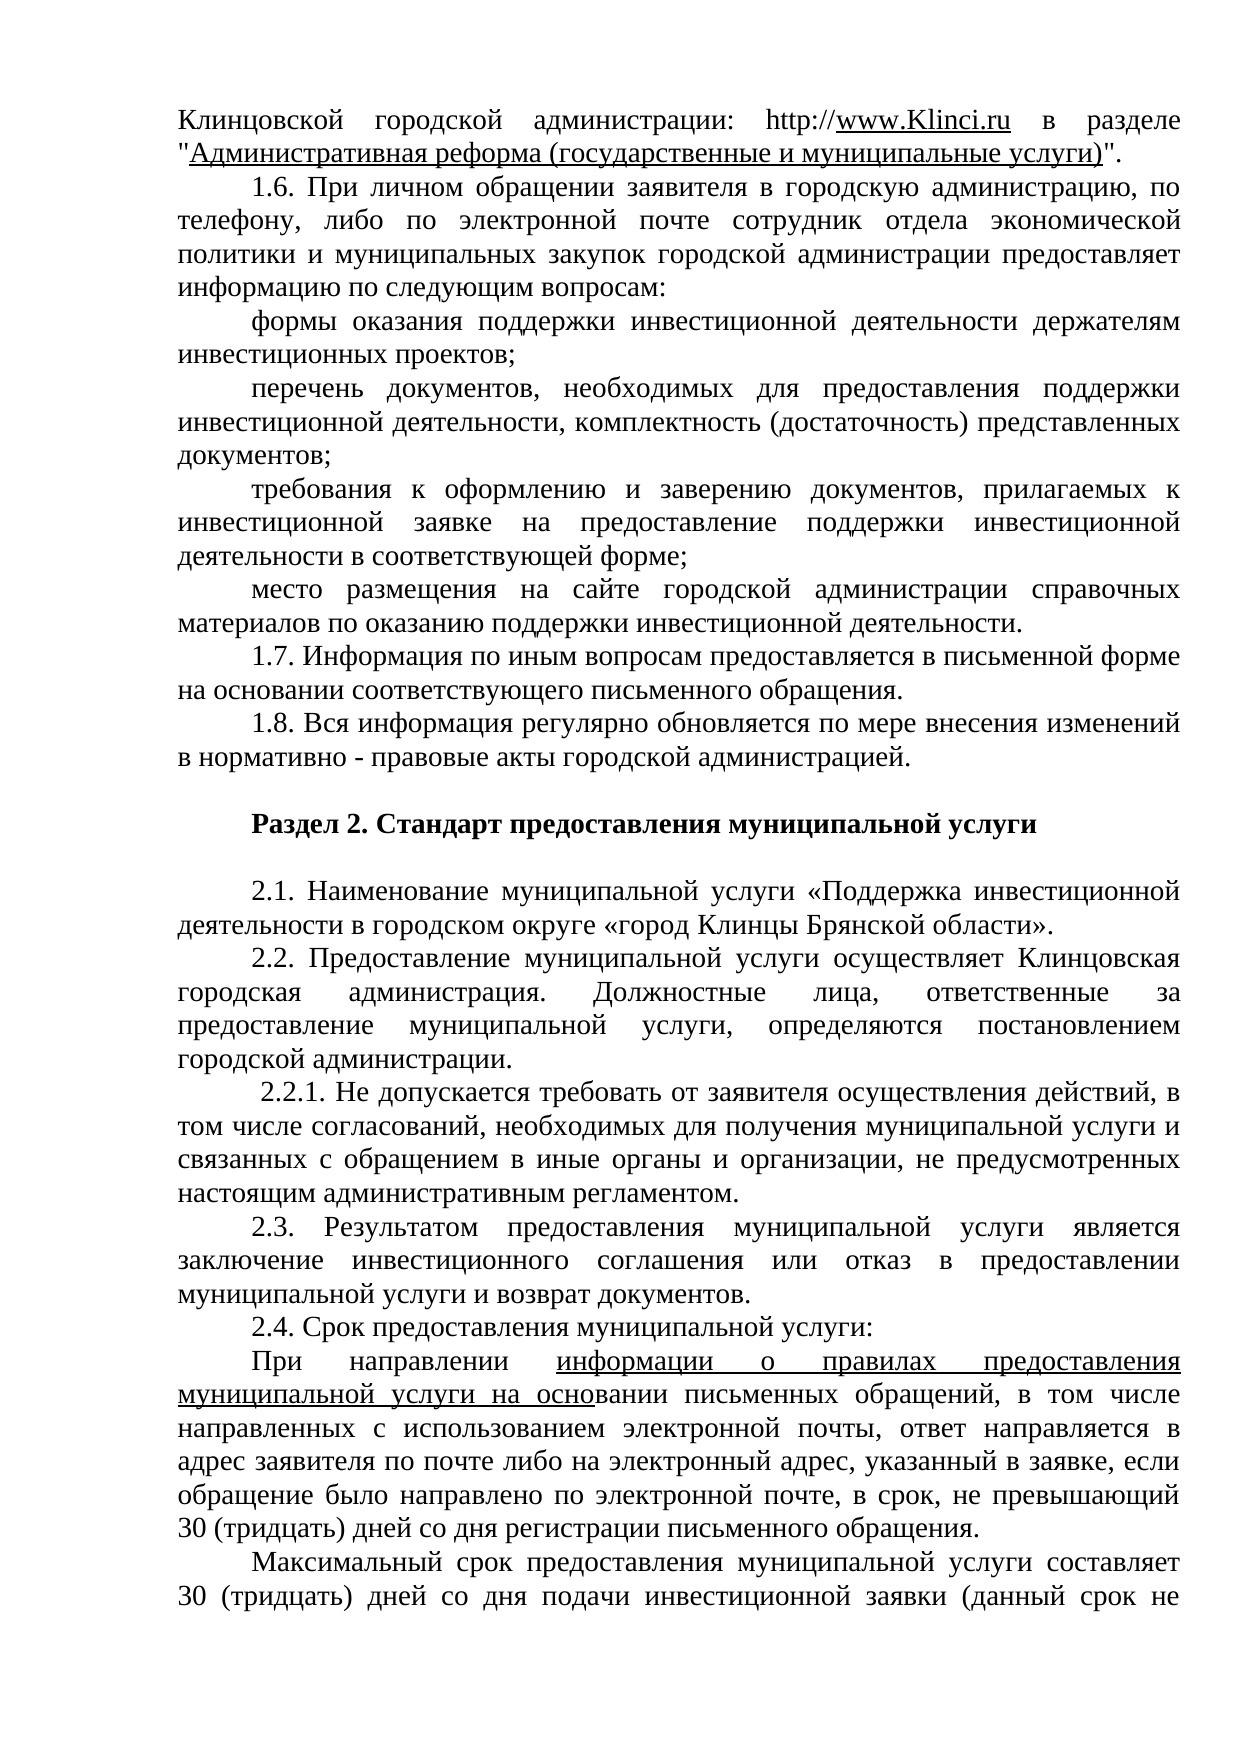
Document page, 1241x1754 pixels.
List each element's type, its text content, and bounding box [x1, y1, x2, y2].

text перечень документов, необходимых для предоставления поддержки инвестиционной деятельности, комплектность (достаточность) представленных документов; [177, 370, 1181, 471]
text 2.3. Результатом предоставления муниципальной услуги является заключение инвестиционного соглашения или отказ в предоставлении муниципальной услуги и возврат документов. [177, 1209, 1181, 1309]
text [177, 1544, 1181, 1611]
text 1.6. При личном обращении заявителя в городскую администрацию, по телефону, либо по электронной почте сотрудник отдела экономической политики и муниципальных закупок городской администрации предоставляет информацию по следующим вопросам: [177, 169, 1181, 303]
text 2.2.1. Не допускается требовать от заявителя осуществления действий, в том числе согласований, необходимых для получения муниципальной услуги и связанных с обращением в иные органы и организации, не предусмотренных настоящим административным регламентом. [177, 1074, 1181, 1209]
text место размещения на сайте городской администрации справочных материалов по оказанию поддержки инвестиционной деятельности. [177, 571, 1181, 638]
text 1.8. Вся информация регулярно обновляется по мере внесения изменений в нормативно - правовые акты городской администрацией. [177, 706, 1181, 773]
text требования к оформлению и заверению документов, прилагаемых к инвестиционной заявке на предоставление поддержки инвестиционной деятельности в соответствующей форме; [177, 471, 1181, 571]
text 2.2. Предоставление муниципальной услуги осуществляет Клинцовская городская администрация. Должностные лица, ответственные за предоставление муниципальной услуги, определяются постановлением городской администрации. [177, 940, 1181, 1074]
text 2.1. Наименование муниципальной услуги «Поддержка инвестиционной деятельности в городском округе «город Клинцы Брянской области». [177, 873, 1181, 940]
text При направлении информации о правилах предоставления муниципальной услуги на основании письменных обращений, в том числе направленных с использованием электронной почты, ответ направляется в адрес заявителя по почте либо на электронный адрес, указанный в заявке, если обращение было направлено по электронной почте, в срок, не превышающий 30 (тридцать) дней со дня регистрации письменного обращения. [177, 1343, 1181, 1544]
text Раздел 2. Стандарт предоставления муниципальной услуги [177, 806, 1181, 840]
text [177, 102, 1181, 169]
text формы оказания поддержки инвестиционной деятельности держателям инвестиционных проектов; [177, 303, 1181, 370]
text 2.4. Срок предоставления муниципальной услуги: [177, 1309, 1181, 1343]
text 1.7. Информация по иным вопросам предоставляется в письменной форме на основании соответствующего письменного обращения. [177, 638, 1181, 706]
